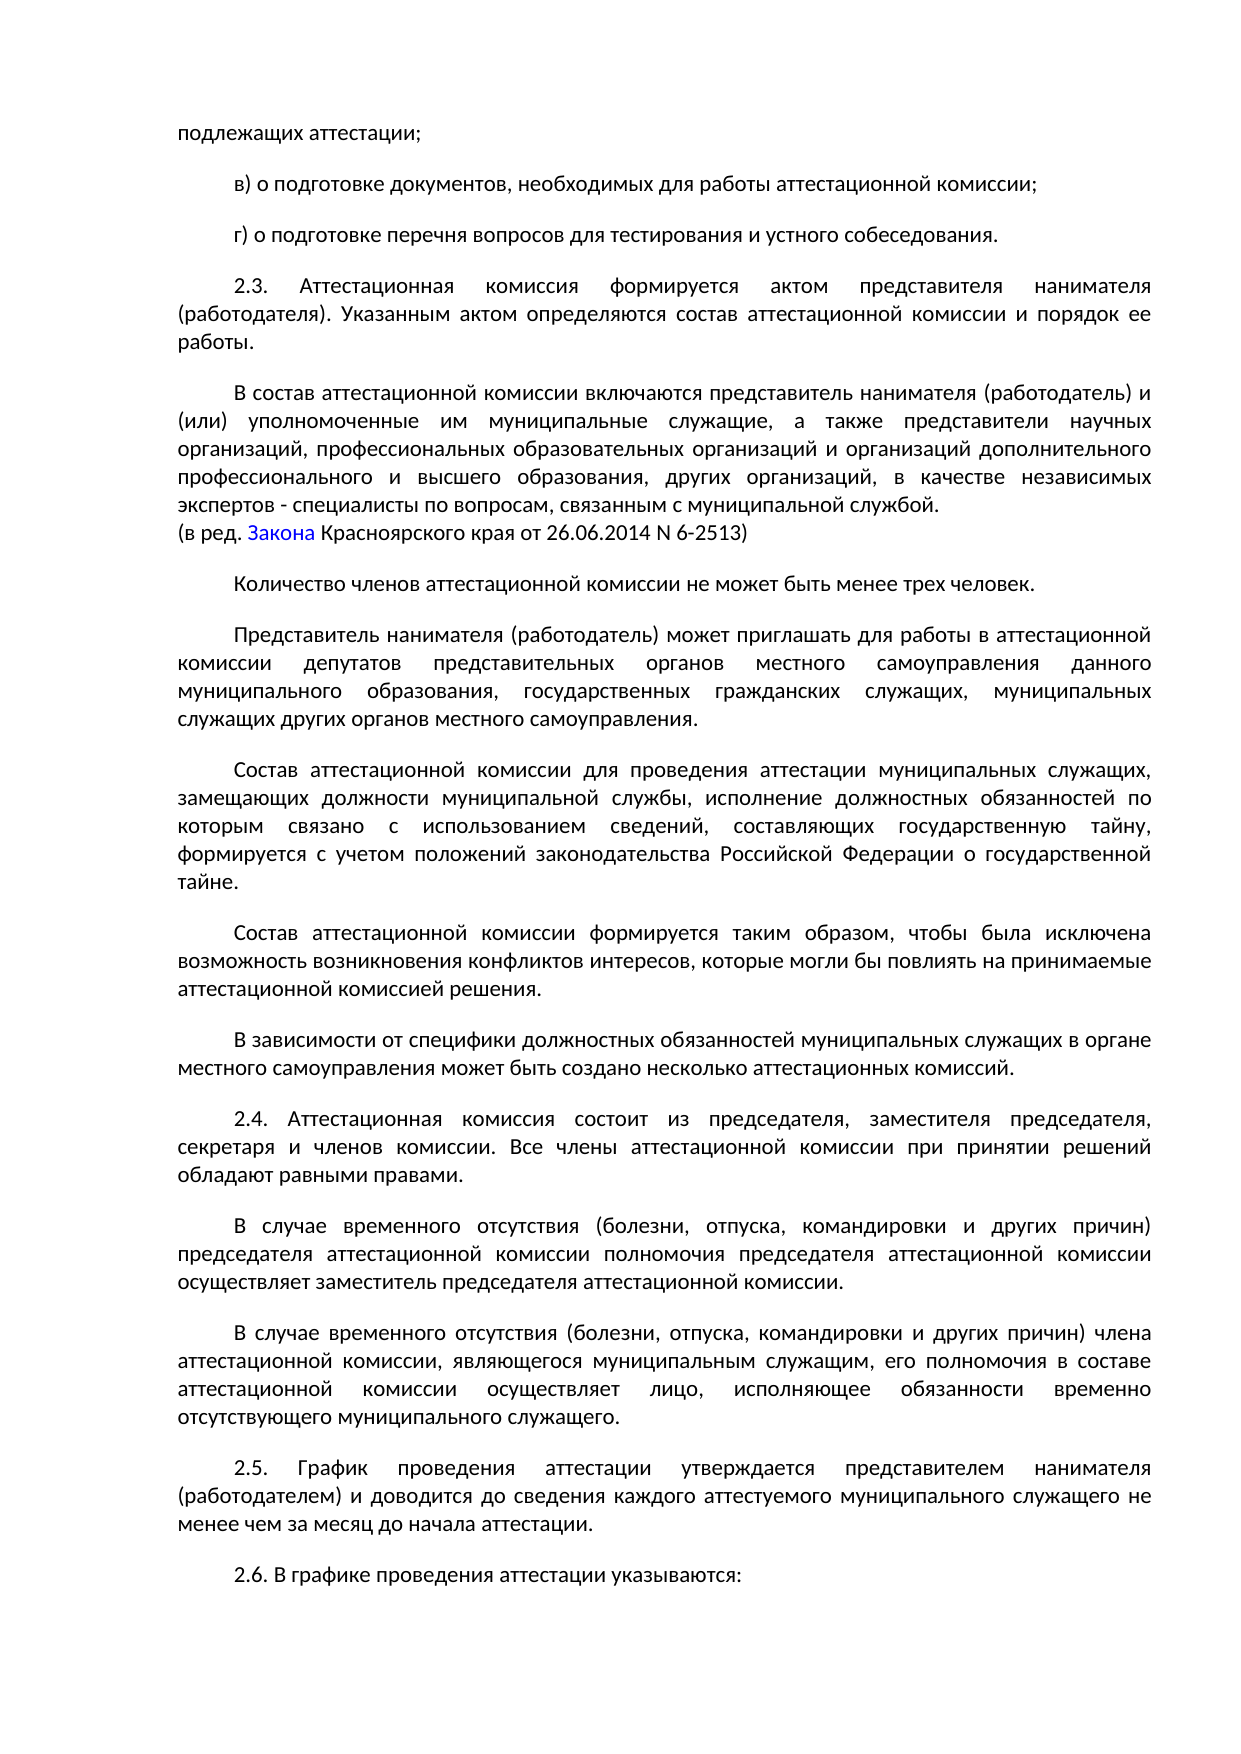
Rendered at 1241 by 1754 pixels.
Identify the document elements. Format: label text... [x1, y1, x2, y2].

text В зависимости от специфики должностных обязанностей муниципальных служащих в органе местного самоуправления может быть создано несколько аттестационных комиссий. [177, 1025, 1152, 1081]
text 2.3. Аттестационная комиссия формируется актом представителя нанимателя (работодателя). Указанным актом определяются состав аттестационной комиссии и порядок ее работы. [177, 271, 1152, 355]
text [177, 118, 1152, 146]
text Состав аттестационной комиссии для проведения аттестации муниципальных служащих, замещающих должности муниципальной службы, исполнение должностных обязанностей по которым связано с использованием сведений, составляющих государственную тайну, формируется с учетом положений законодательства Российской Федерации о государственной тайне. [177, 755, 1152, 895]
text 2.5. График проведения аттестации утверждается представителем нанимателя (работодателем) и доводится до сведения каждого аттестуемого муниципального служащего не менее чем за месяц до начала аттестации. [177, 1453, 1152, 1537]
text в) о подготовке документов, необходимых для работы аттестационной комиссии; [177, 169, 1152, 197]
text В случае временного отсутствия (болезни, отпуска, командировки и других причин) председателя аттестационной комиссии полномочия председателя аттестационной комиссии осуществляет заместитель председателя аттестационной комиссии. [177, 1211, 1152, 1295]
text Состав аттестационной комиссии формируется таким образом, чтобы была исключена возможность возникновения конфликтов интересов, которые могли бы повлиять на принимаемые аттестационной комиссией решения. [177, 918, 1152, 1002]
text В случае временного отсутствия (болезни, отпуска, командировки и других причин) члена аттестационной комиссии, являющегося муниципальным служащим, его полномочия в составе аттестационной комиссии осуществляет лицо, исполняющее обязанности временно отсутствующего муниципального служащего. [177, 1318, 1152, 1430]
text Количество членов аттестационной комиссии не может быть менее трех человек. [177, 569, 1152, 597]
text 2.4. Аттестационная комиссия состоит из председателя, заместителя председателя, секретаря и членов комиссии. Все члены аттестационной комиссии при принятии решений обладают равными правами. [177, 1104, 1152, 1188]
text В состав аттестационной комиссии включаются представитель нанимателя (работодатель) и (или) уполномоченные им муниципальные служащие, а также представители научных организаций, профессиональных образовательных организаций и организаций дополнительного профессионального и высшего образования, других организаций, в качестве независимых экспертов - специалисты по вопросам, связанным с муниципальной службой. [177, 378, 1152, 518]
text Представитель нанимателя (работодатель) может приглашать для работы в аттестационной комиссии депутатов представительных органов местного самоуправления данного муниципального образования, государственных гражданских служащих, муниципальных служащих других органов местного самоуправления. [177, 620, 1152, 732]
text (в ред. Закона Красноярского края от 26.06.2014 N 6-2513) [177, 518, 1152, 546]
text г) о подготовке перечня вопросов для тестирования и устного собеседования. [177, 220, 1152, 248]
text 2.6. В графике проведения аттестации указываются: [177, 1560, 1152, 1588]
